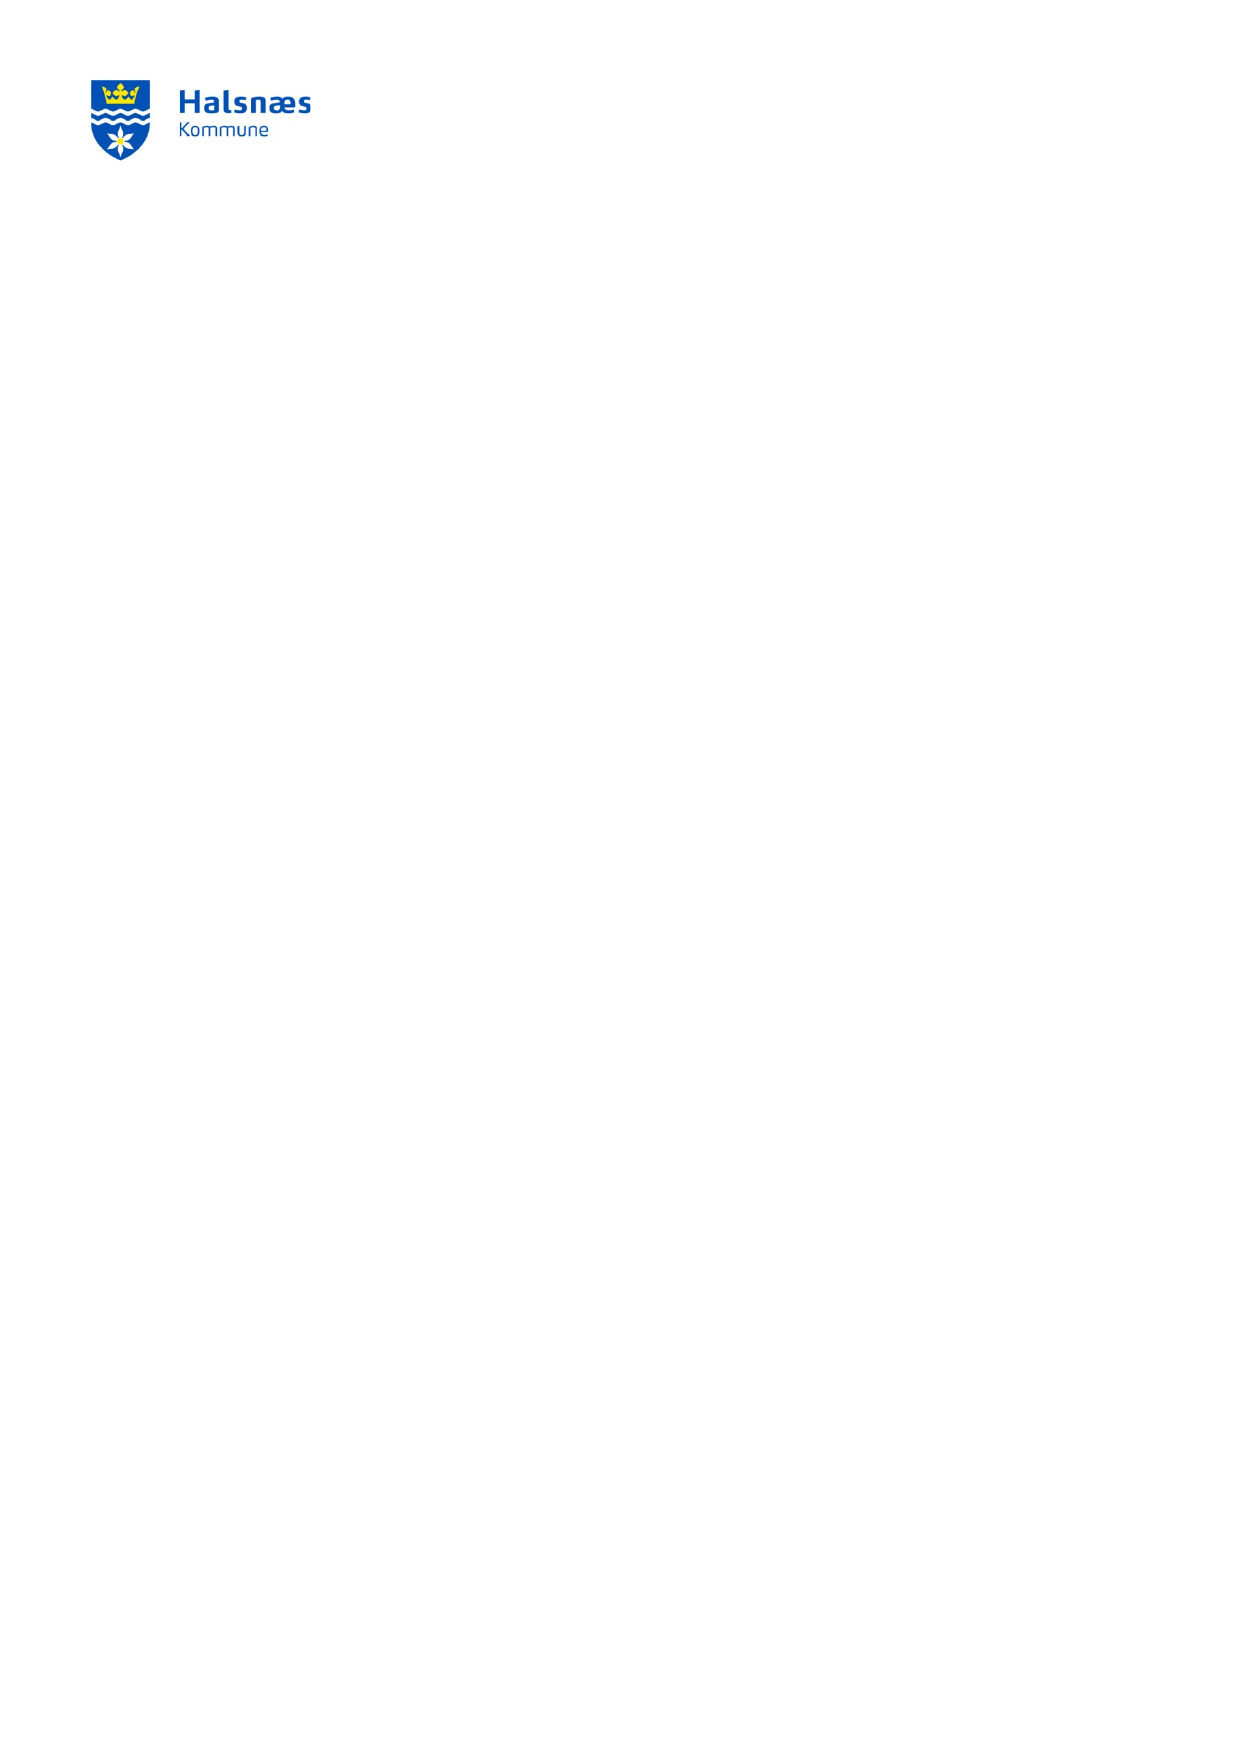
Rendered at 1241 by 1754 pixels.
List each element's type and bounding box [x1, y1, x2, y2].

picture [89, 78, 311, 162]
